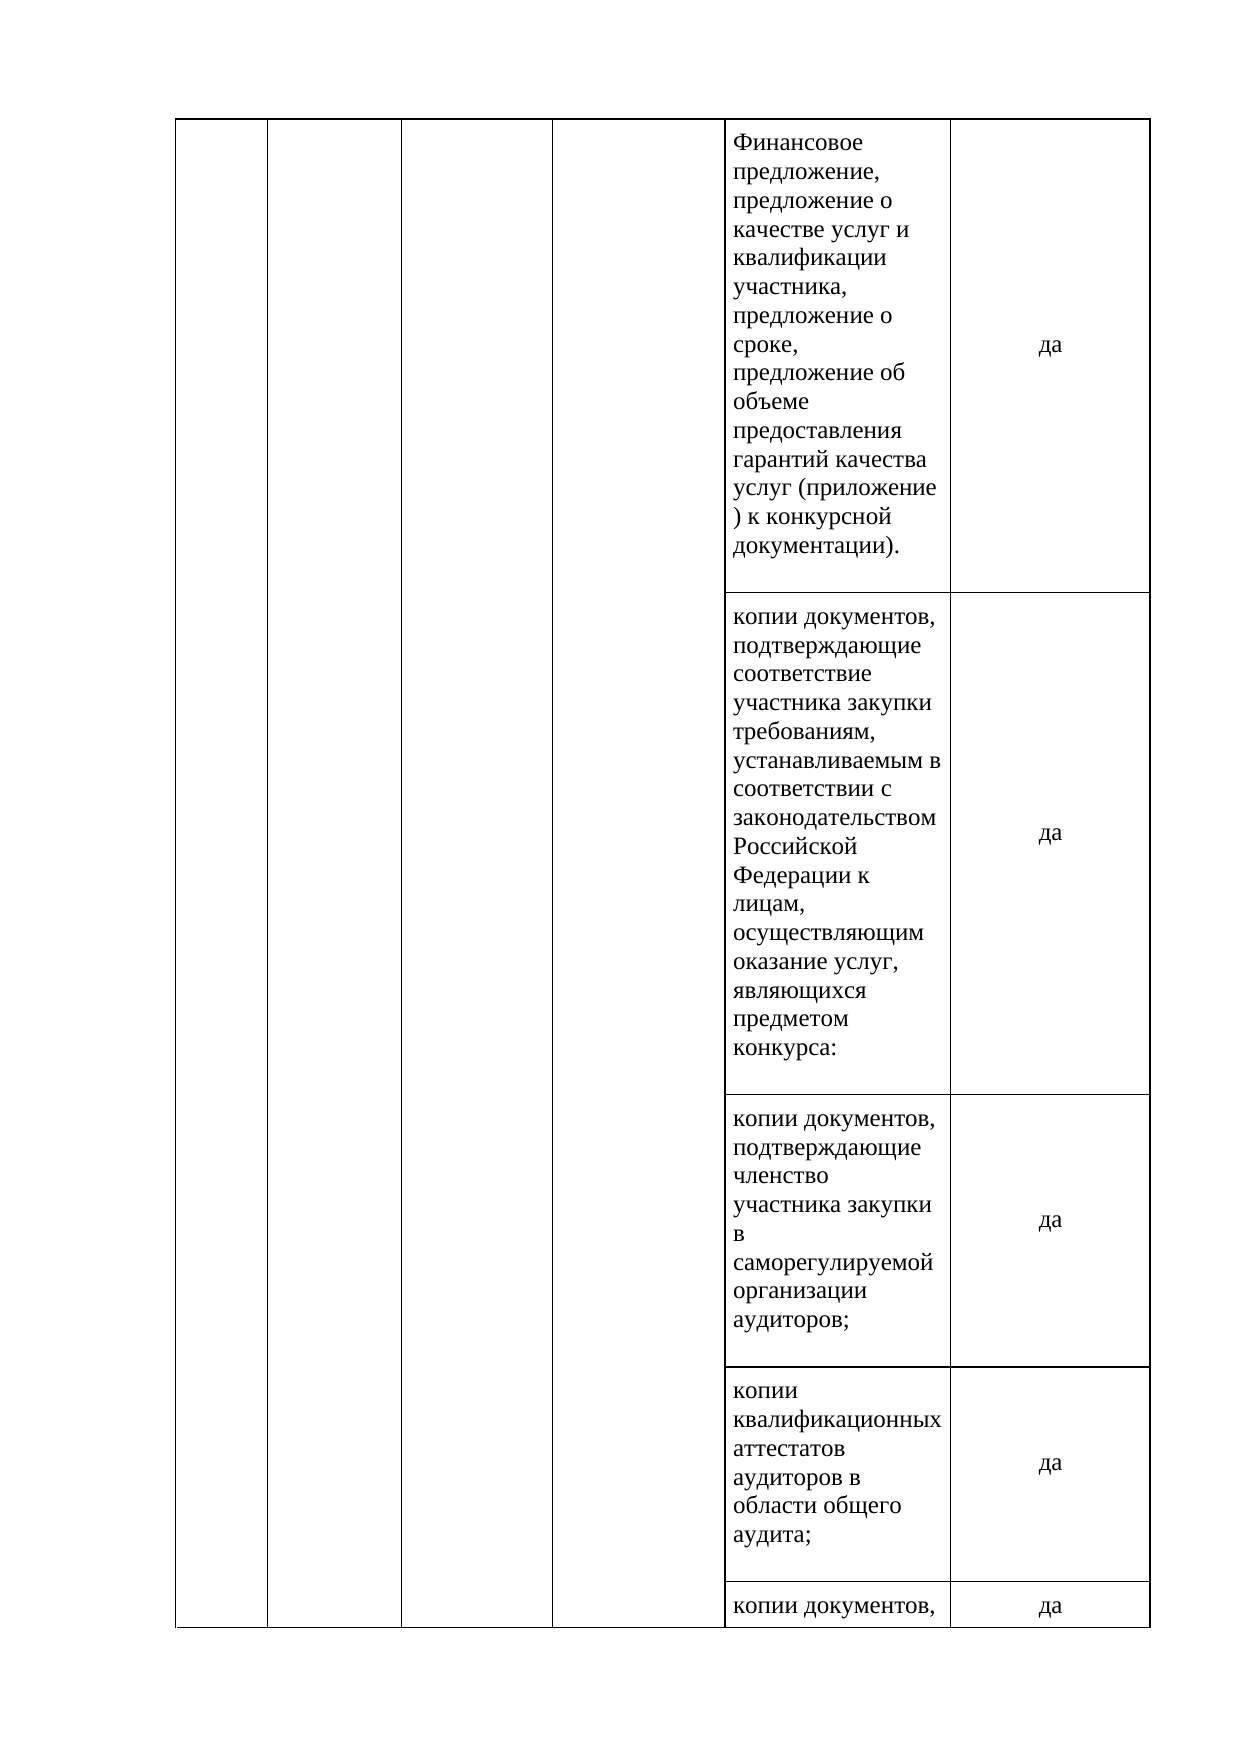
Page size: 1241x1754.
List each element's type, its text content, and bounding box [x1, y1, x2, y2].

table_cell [726, 1582, 950, 1627]
table_cell да [951, 1582, 1149, 1627]
table_cell копии квалификационных аттестатов аудиторов в области общего аудита; [726, 1368, 950, 1581]
table_cell да [951, 1368, 1149, 1581]
table_cell да [951, 120, 1149, 592]
table_cell да [951, 593, 1149, 1094]
table_cell да [951, 1095, 1149, 1366]
table_cell копии документов, подтверждающие членство участника закупки в саморегулируемой организации аудиторов; [726, 1095, 950, 1366]
table_cell Финансовое предложение, предложение о качестве услуг и квалификации участника, предложение о сроке, предложение об объеме предоставления гарантий качества услуг (приложение ) к конкурсной документации). [726, 120, 950, 592]
table_cell копии документов, подтверждающие соответствие участника закупки требованиям, устанавливаемым в соответствии с законодательством Российской Федерации к лицам, осуществляющим оказание услуг, являющихся предметом конкурса: [726, 593, 950, 1094]
